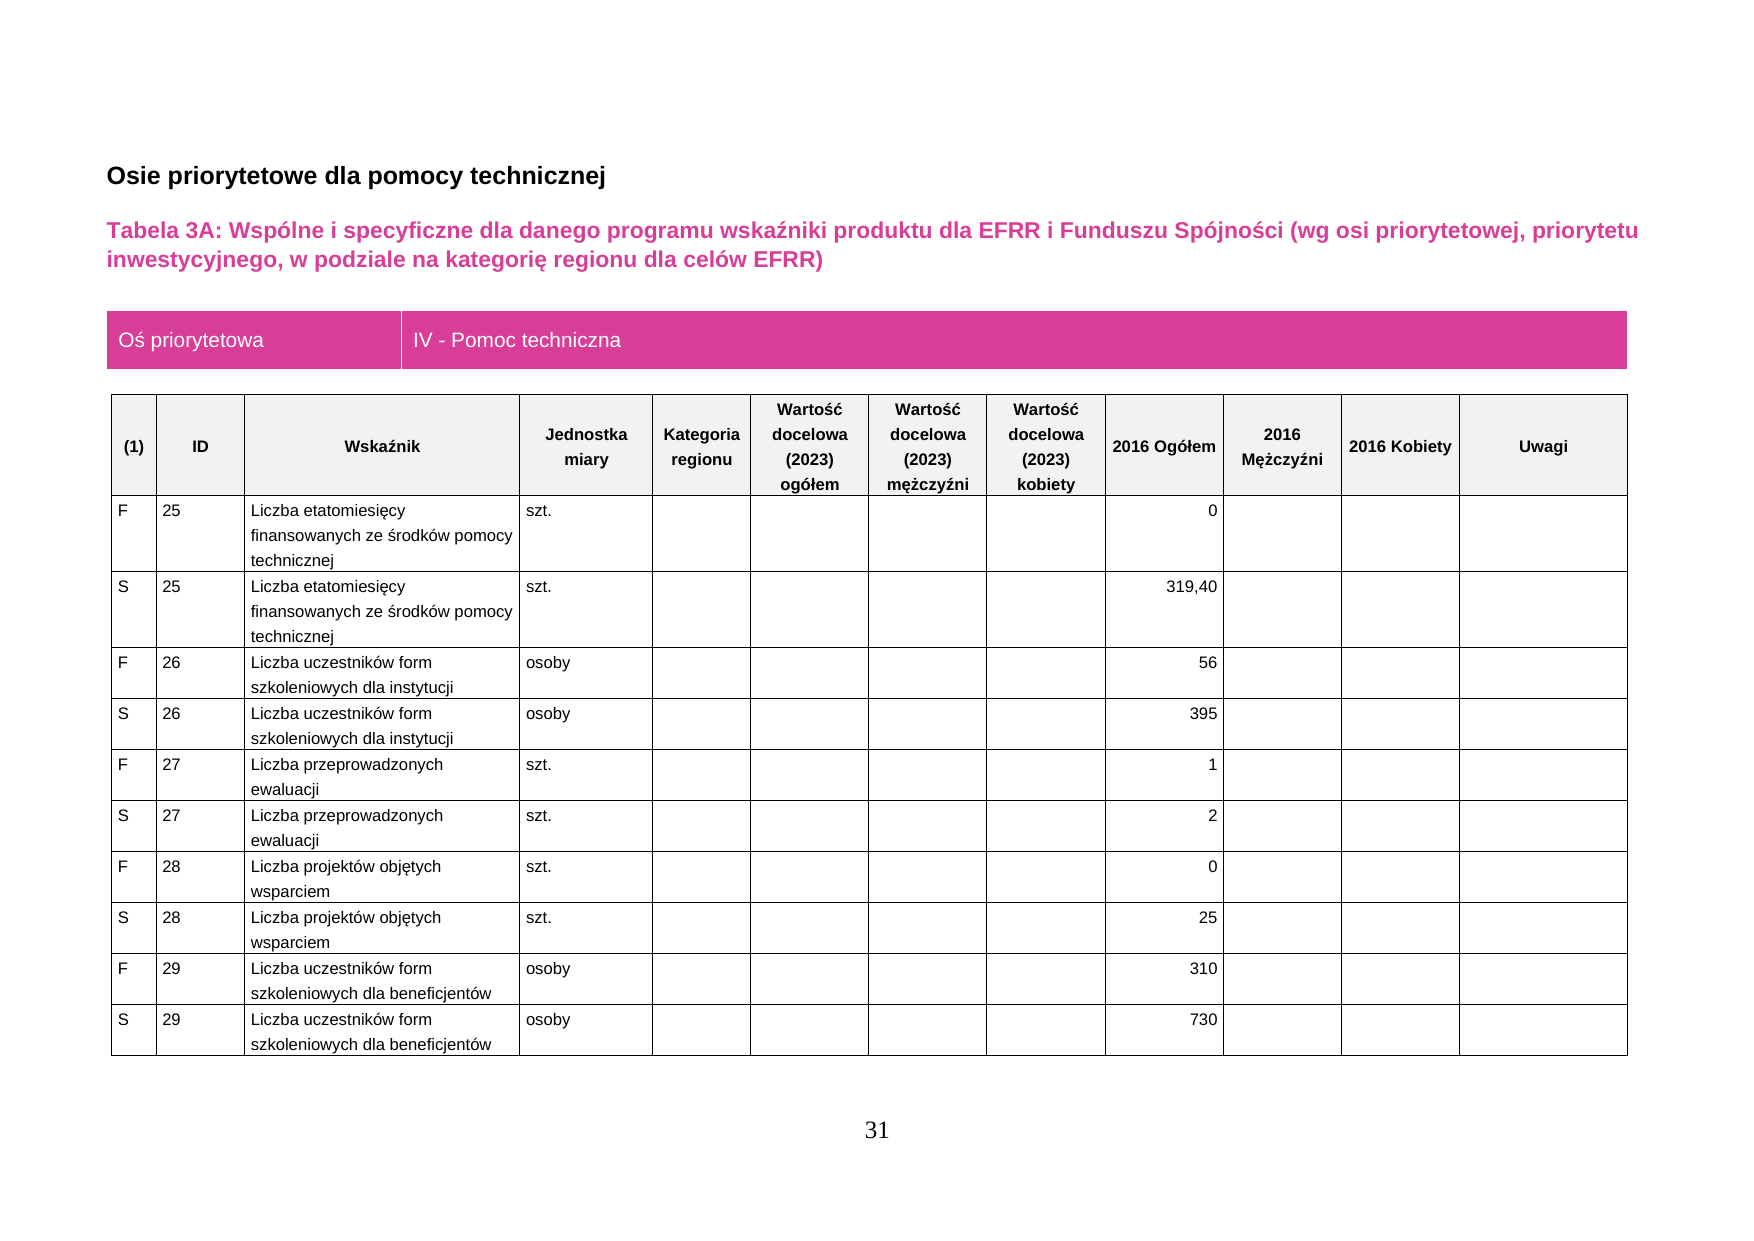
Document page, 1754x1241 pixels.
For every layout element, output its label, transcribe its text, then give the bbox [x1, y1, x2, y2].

table_cell [751, 572, 868, 647]
table_cell 0 [1106, 496, 1223, 571]
table_cell 26 [157, 648, 244, 698]
table_cell [869, 801, 986, 851]
table_cell 25 [157, 572, 244, 647]
table_header IV - Pomoc techniczna [402, 311, 1627, 369]
table_cell [869, 496, 986, 571]
table_header Wartość docelowa (2023) kobiety [987, 395, 1105, 495]
table_cell Liczba etatomiesięcy finansowanych ze środków pomocy technicznej [245, 572, 519, 647]
table_cell [1342, 852, 1459, 902]
table_cell [653, 852, 750, 902]
table_cell [1224, 852, 1341, 902]
table_cell osoby [520, 699, 652, 749]
table_cell [751, 903, 868, 953]
table_cell [869, 1005, 986, 1055]
table_cell [751, 699, 868, 749]
table_cell [1342, 572, 1459, 647]
table_cell [751, 801, 868, 851]
table_cell [1460, 750, 1627, 800]
table_cell [1342, 750, 1459, 800]
table_cell 0 [1106, 852, 1223, 902]
table_cell Liczba przeprowadzonych ewaluacji [245, 750, 519, 800]
table_cell [751, 1005, 868, 1055]
text Osie priorytetowe dla pomocy technicznej [106, 165, 1648, 190]
table_cell [1460, 699, 1627, 749]
table_cell [751, 954, 868, 1004]
table_cell [1460, 852, 1627, 902]
table_cell 26 [157, 699, 244, 749]
table_cell [1460, 954, 1627, 1004]
table_cell szt. [520, 801, 652, 851]
table_cell [1224, 572, 1341, 647]
table_cell [653, 572, 750, 647]
table_cell [869, 648, 986, 698]
table_cell 730 [1106, 1005, 1223, 1055]
table_header (1) [112, 395, 156, 495]
table_cell szt. [520, 750, 652, 800]
table_cell [987, 954, 1105, 1004]
table_cell [653, 648, 750, 698]
table_cell [653, 954, 750, 1004]
table_cell F [112, 750, 156, 800]
table_cell 28 [157, 903, 244, 953]
table_cell [987, 572, 1105, 647]
table_cell 27 [157, 750, 244, 800]
table_cell [1460, 572, 1627, 647]
table_cell [1342, 903, 1459, 953]
table_cell osoby [520, 648, 652, 698]
table_cell [1224, 801, 1341, 851]
table_cell 319,40 [1106, 572, 1223, 647]
table_cell [869, 852, 986, 902]
table_header 2016 Mężczyźni [1224, 395, 1341, 495]
table_cell [751, 750, 868, 800]
table_cell [987, 750, 1105, 800]
table_cell [1460, 648, 1627, 698]
table_cell [869, 903, 986, 953]
table_cell 25 [1106, 903, 1223, 953]
table_cell [1224, 1005, 1341, 1055]
table_cell Liczba uczestników form szkoleniowych dla instytucji [245, 648, 519, 698]
table_cell F [112, 954, 156, 1004]
table_cell 27 [157, 801, 244, 851]
table_header Jednostka miary [520, 395, 652, 495]
table_cell [1224, 648, 1341, 698]
table_cell [1224, 699, 1341, 749]
table_cell [653, 903, 750, 953]
table_cell [1224, 903, 1341, 953]
table_cell S [112, 801, 156, 851]
table_header 2016 Ogółem [1106, 395, 1223, 495]
table_cell F [112, 648, 156, 698]
table_cell 29 [157, 954, 244, 1004]
table_cell [987, 903, 1105, 953]
table_cell [653, 801, 750, 851]
table_cell [653, 699, 750, 749]
table_cell [987, 852, 1105, 902]
table_cell [1342, 801, 1459, 851]
table_cell [653, 1005, 750, 1055]
text Tabela 3A: Wspólne i specyficzne dla danego programu wskaźniki produktu dla EFRR i Funduszu Spójności (wg osi priorytetowej, priorytetu inwestycyjnego, w podziale na kategorię regionu dla celów EFRR) [106, 215, 1648, 273]
table_cell S [112, 903, 156, 953]
table_cell [1460, 496, 1627, 571]
table_cell [1224, 954, 1341, 1004]
table_cell [1342, 1005, 1459, 1055]
table_cell Liczba uczestników form szkoleniowych dla beneficjentów [245, 954, 519, 1004]
table_cell osoby [520, 954, 652, 1004]
table_cell S [112, 699, 156, 749]
table_cell [1460, 903, 1627, 953]
table_cell [1224, 496, 1341, 571]
table_cell szt. [520, 496, 652, 571]
table_cell [869, 699, 986, 749]
table_cell szt. [520, 852, 652, 902]
table_header Wartość docelowa (2023) mężczyźni [869, 395, 986, 495]
table_header Wartość docelowa (2023) ogółem [751, 395, 868, 495]
table_cell 29 [157, 1005, 244, 1055]
table_header ID [157, 395, 244, 495]
table_cell [987, 648, 1105, 698]
table_cell [1342, 954, 1459, 1004]
table_cell 28 [157, 852, 244, 902]
table_cell [987, 801, 1105, 851]
table_cell F [112, 852, 156, 902]
table_cell [869, 572, 986, 647]
table_header Wskaźnik [245, 395, 519, 495]
table_cell [1224, 750, 1341, 800]
table_header Uwagi [1460, 395, 1627, 495]
table_cell Liczba projektów objętych wsparciem [245, 903, 519, 953]
table_cell 310 [1106, 954, 1223, 1004]
table_cell Liczba uczestników form szkoleniowych dla beneficjentów [245, 1005, 519, 1055]
table_cell [987, 699, 1105, 749]
table_cell [869, 954, 986, 1004]
table_cell Liczba projektów objętych wsparciem [245, 852, 519, 902]
table_cell [1460, 801, 1627, 851]
table_cell 56 [1106, 648, 1223, 698]
table_cell Liczba etatomiesięcy finansowanych ze środków pomocy technicznej [245, 496, 519, 571]
table_cell 395 [1106, 699, 1223, 749]
table_header 2016 Kobiety [1342, 395, 1459, 495]
table_cell [987, 1005, 1105, 1055]
table_cell [653, 750, 750, 800]
table_cell 1 [1106, 750, 1223, 800]
table_cell Liczba przeprowadzonych ewaluacji [245, 801, 519, 851]
table_header Oś priorytetowa [107, 311, 401, 369]
table_cell [1342, 648, 1459, 698]
table_cell S [112, 1005, 156, 1055]
table_cell osoby [520, 1005, 652, 1055]
table_cell S [112, 572, 156, 647]
table_cell [751, 648, 868, 698]
table_cell [1342, 496, 1459, 571]
table_cell szt. [520, 903, 652, 953]
table_cell [653, 496, 750, 571]
table_cell [869, 750, 986, 800]
table_cell 25 [157, 496, 244, 571]
table_cell [1460, 1005, 1627, 1055]
table_cell F [112, 496, 156, 571]
table_cell 2 [1106, 801, 1223, 851]
table_header Kategoria regionu [653, 395, 750, 495]
table_cell Liczba uczestników form szkoleniowych dla instytucji [245, 699, 519, 749]
table_cell [751, 496, 868, 571]
table_cell [1342, 699, 1459, 749]
table_cell [751, 852, 868, 902]
table_cell szt. [520, 572, 652, 647]
table_cell [987, 496, 1105, 571]
